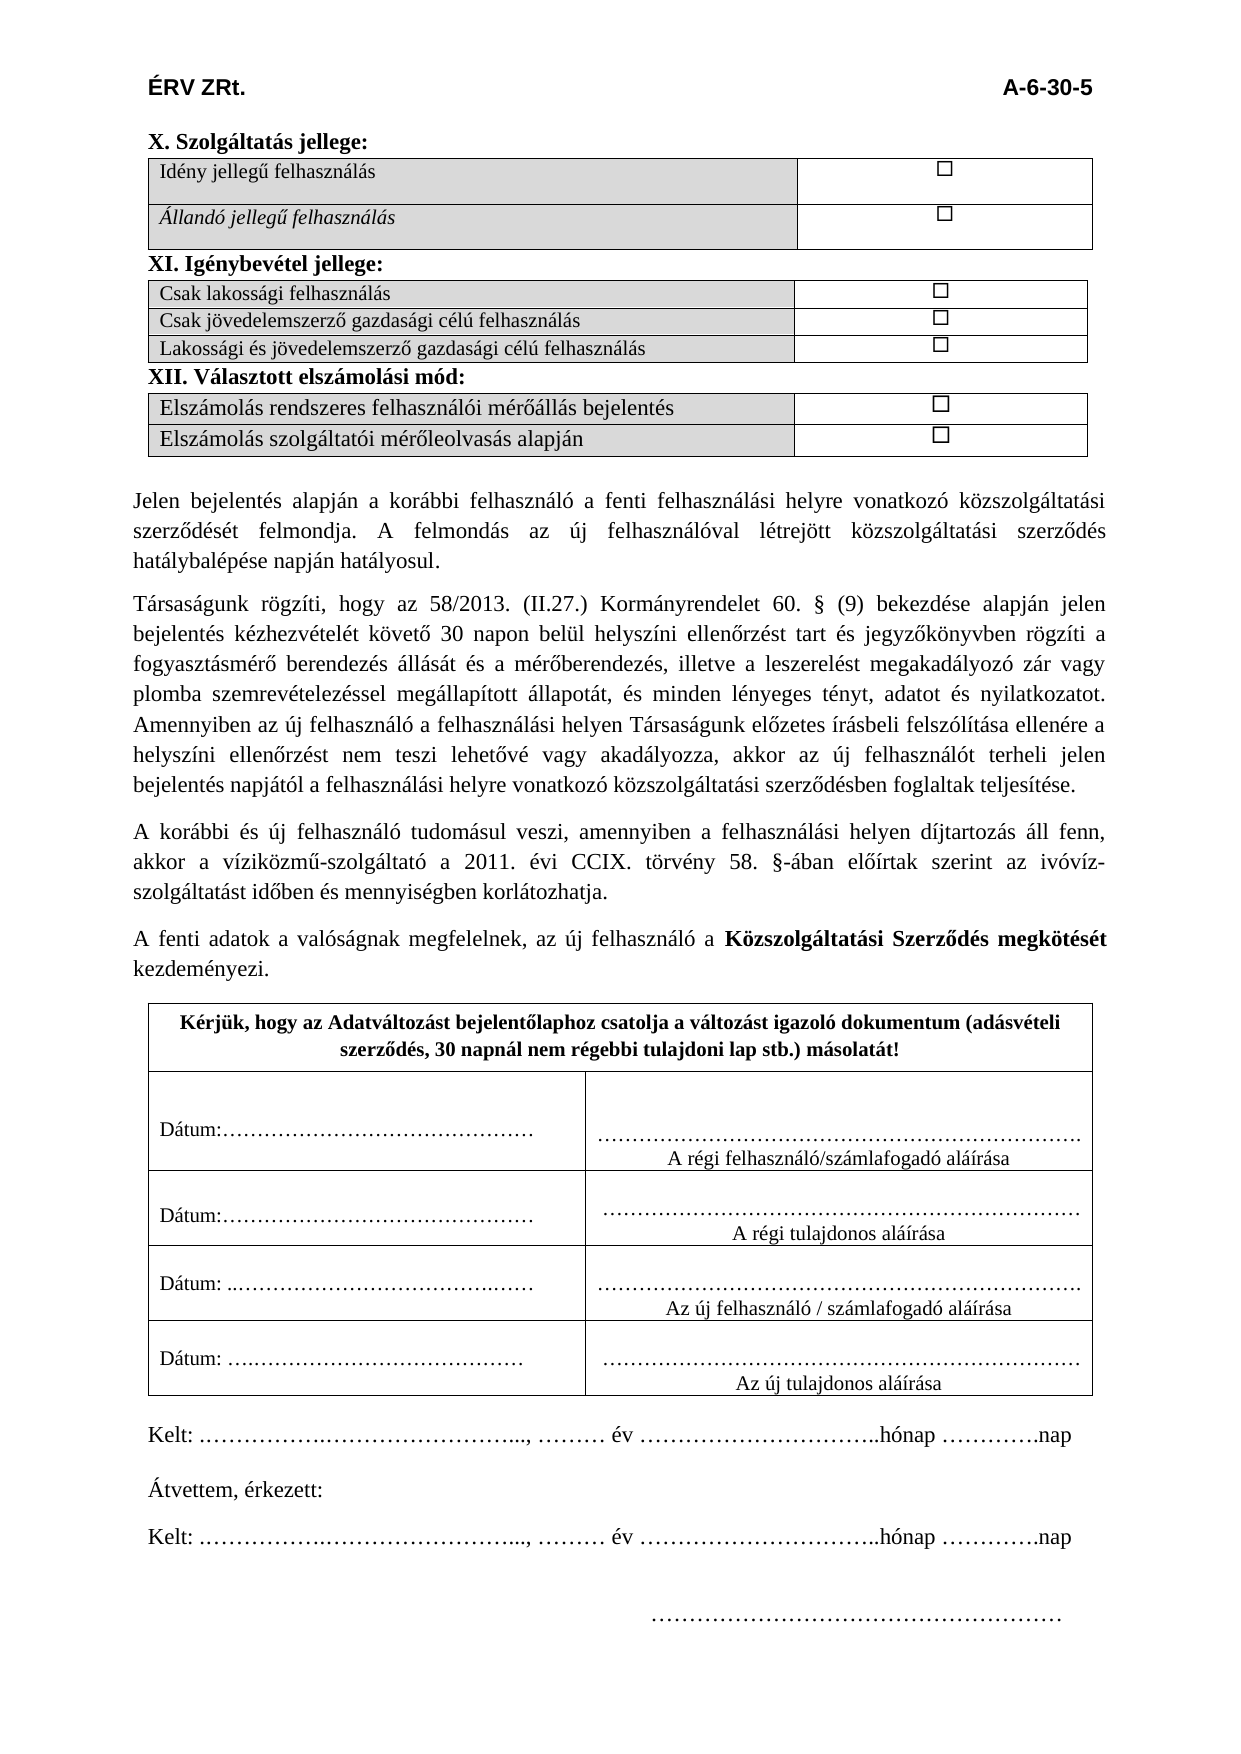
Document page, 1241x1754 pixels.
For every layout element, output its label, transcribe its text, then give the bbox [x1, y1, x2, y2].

table_cell [795, 425, 1087, 456]
table_header [798, 159, 1092, 204]
table_header Kérjük, hogy az Adatváltozást bejelentőlaphoz csatolja a változást igazoló dokumentum (adásvételi szerződés, 30 napnál nem régebbi tulajdoni lap stb.) másolatát! [149, 1004, 1092, 1071]
table_cell Dátum: ….………………………………… [149, 1321, 585, 1395]
table_header [795, 281, 1087, 307]
text ……………………………………………… [148, 1600, 1093, 1626]
table_header Elszámolás rendszeres felhasználói mérőállás bejelentés [149, 394, 794, 424]
text X. Szolgáltatás jellege: [148, 128, 1093, 154]
text Kelt: .…………….……………………..., ……… év …………………………..hónap ………….nap [148, 1523, 1093, 1550]
text Társaságunk rögzíti, hogy az 58/2013. (II.27.) Kormányrendelet 60. § (9) bekezdése alapján jelen bejelentés kézhezvételét követő 30 napon belül helyszíni ellenőrzést tart és jegyzőkönyvben rögzíti a fogyasztásmérő berendezés állását és a mérőberendezés, illetve a leszerelést megakadályozó zár vagy plomba szemrevételezéssel megállapított állapotát, és minden lényeges tényt, adatot és nyilatkozatot. Amennyiben az új felhasználó a felhasználási helyen Társaságunk előzetes írásbeli felszólítása ellenére a helyszíni ellenőrzést nem teszi lehetővé vagy akadályozza, akkor az új felhasználót terheli jelen bejelentés napjától a felhasználási helyre vonatkozó közszolgáltatási szerződésben foglaltak teljesítése. [133, 590, 1107, 797]
table_cell Dátum:……………………………………… [149, 1072, 585, 1170]
text Jelen bejelentés alapján a korábbi felhasználó a fenti felhasználási helyre vonatkozó közszolgáltatási szerződését felmondja. A felmondás az új felhasználóval létrejött közszolgáltatási szerződés hatálybalépése napján hatályosul. [133, 487, 1107, 573]
table_header Idény jellegű felhasználás [149, 159, 797, 204]
text XI. Igénybevétel jellege: [148, 250, 1093, 276]
table_cell [795, 309, 1087, 334]
text A fenti adatok a valóságnak megfelelnek, az új felhasználó a Közszolgáltatási Szerződés megkötését kezdeményezi. [133, 925, 1107, 982]
text Átvettem, érkezett: [148, 1477, 1093, 1503]
table_cell ……………………………………………………………. [586, 1246, 1092, 1295]
table_cell …………………………………………………………… [586, 1171, 1092, 1220]
table_cell Állandó jellegű felhasználás [149, 205, 797, 249]
table_cell Dátum: ..……………………………….…… [149, 1246, 585, 1320]
table_cell Elszámolás szolgáltatói mérőleolvasás alapján [149, 425, 794, 456]
table_cell [798, 205, 1092, 249]
table_cell Lakossági és jövedelemszerző gazdasági célú felhasználás [149, 336, 794, 362]
table_cell Csak jövedelemszerző gazdasági célú felhasználás [149, 309, 794, 334]
text XII. Választott elszámolási mód: [148, 363, 1093, 389]
table_cell [795, 336, 1087, 362]
text A korábbi és új felhasználó tudomásul veszi, amennyiben a felhasználási helyen díjtartozás áll fenn, akkor a víziközmű-szolgáltató a 2011. évi CCIX. törvény 58. §-ában előírtak szerint az ivóvíz-szolgáltatást időben és mennyiségben korlátozhatja. [133, 818, 1107, 905]
table_cell A régi tulajdonos aláírása [586, 1220, 1092, 1245]
table_cell Az új tulajdonos aláírása [586, 1370, 1092, 1395]
text Kelt: .…………….……………………..., ……… év …………………………..hónap ………….nap [148, 1421, 1093, 1448]
table_cell …………………………………………………………… [586, 1321, 1092, 1370]
table_cell ……………………………………………………………. A régi felhasználó/számlafogadó aláírása [586, 1072, 1092, 1170]
table_header [795, 394, 1087, 424]
table_cell Az új felhasználó / számlafogadó aláírása [586, 1295, 1092, 1320]
table_cell Dátum:……………………………………… [149, 1171, 585, 1245]
table_header Csak lakossági felhasználás [149, 281, 794, 307]
